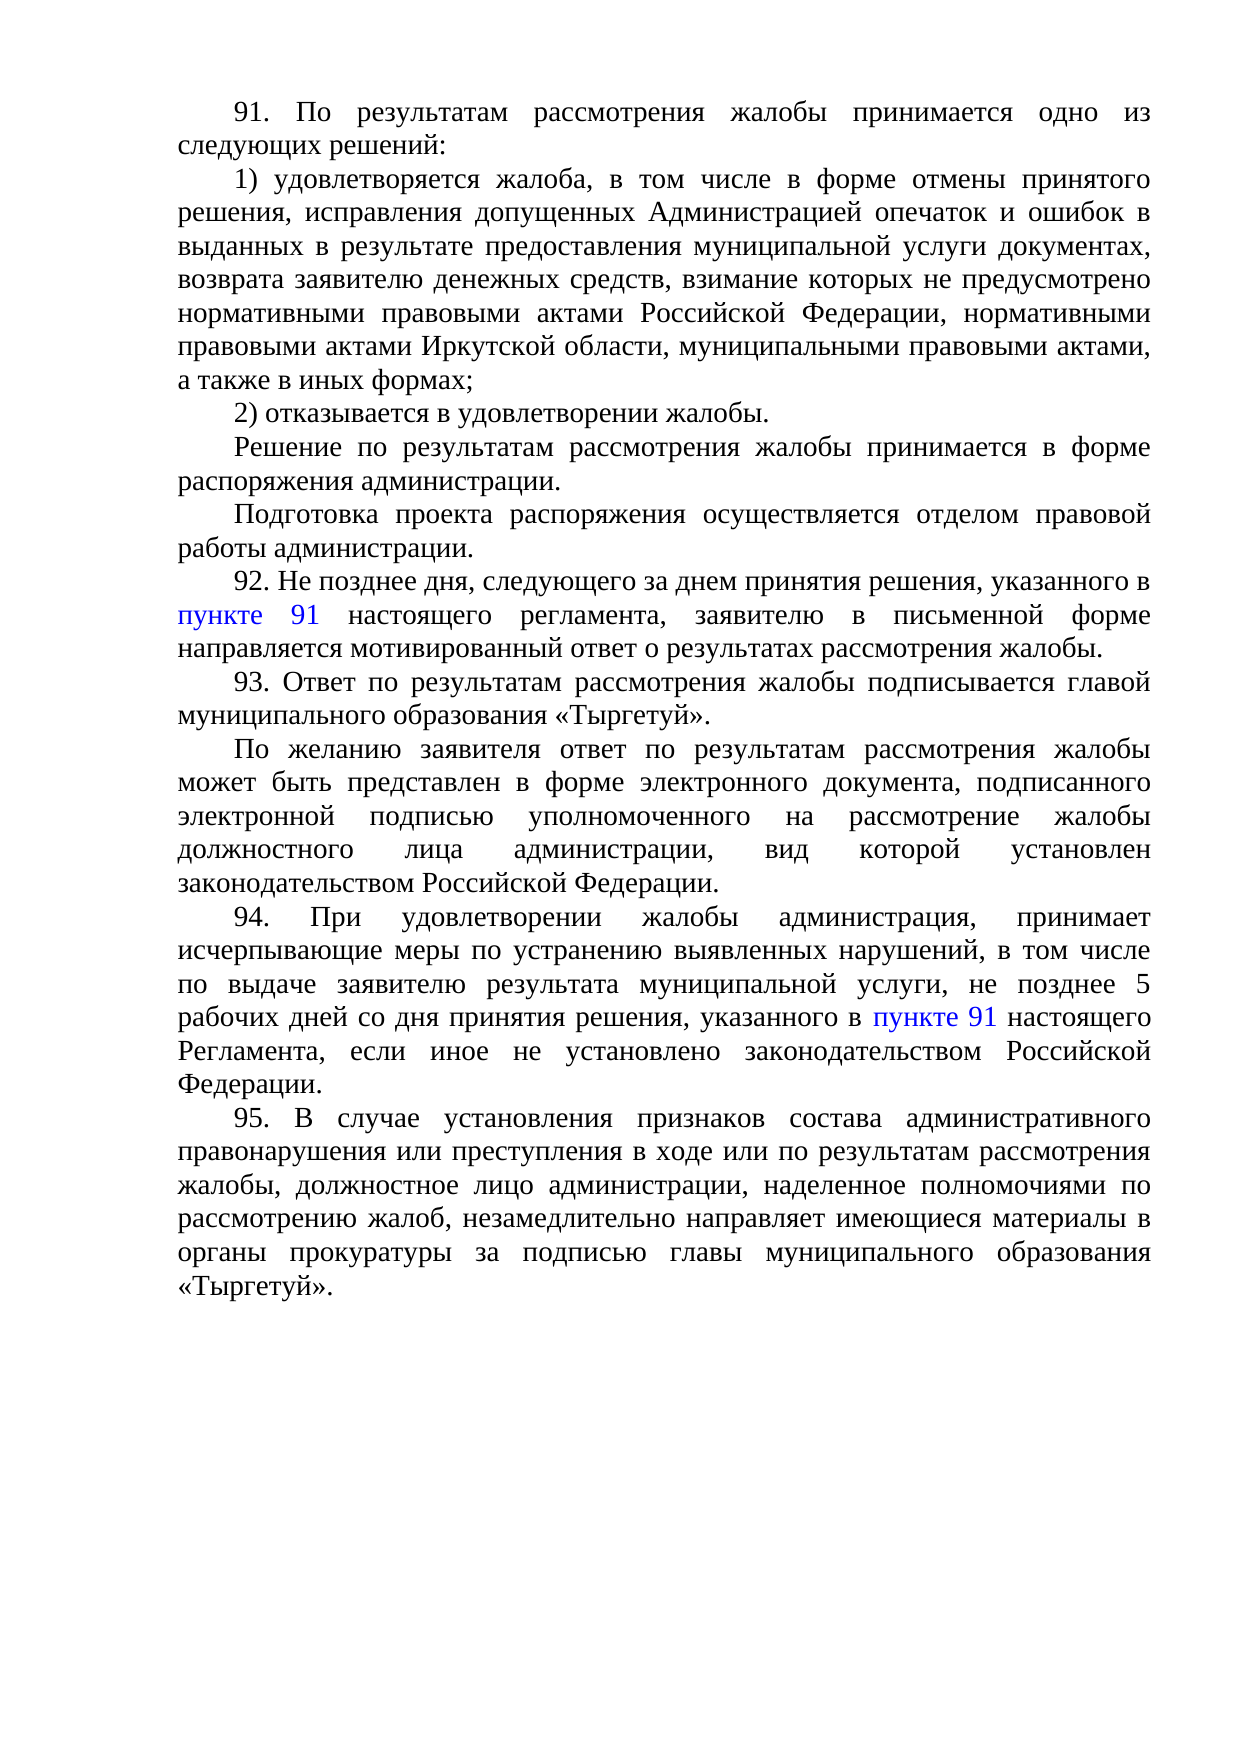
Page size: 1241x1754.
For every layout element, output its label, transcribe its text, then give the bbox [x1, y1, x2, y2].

text 93. Ответ по результатам рассмотрения жалобы подписывается главой муниципального образования «Тыргетуй». [177, 664, 1152, 731]
text По желанию заявителя ответ по результатам рассмотрения жалобы может быть представлен в форме электронного документа, подписанного электронной подписью уполномоченного на рассмотрение жалобы должностного лица администрации, вид которой установлен законодательством Российской Федерации. [177, 731, 1152, 899]
text 91. По результатам рассмотрения жалобы принимается одно из следующих решений: [177, 94, 1152, 161]
text 2) отказывается в удовлетворении жалобы. [177, 396, 1152, 429]
text 1) удовлетворяется жалоба, в том числе в форме отмены принятого решения, исправления допущенных Администрацией опечаток и ошибок в выданных в результате предоставления муниципальной услуги документах, возврата заявителю денежных средств, взимание которых не предусмотрено нормативными правовыми актами Российской Федерации, нормативными правовыми актами Иркутской области, муниципальными правовыми актами, а также в иных формах; [177, 161, 1152, 396]
text 92. Не позднее дня, следующего за днем принятия решения, указанного в пункте 91 настоящего регламента, заявителю в письменной форме направляется мотивированный ответ о результатах рассмотрения жалобы. [177, 563, 1152, 664]
text Решение по результатам рассмотрения жалобы принимается в форме распоряжения администрации. [177, 429, 1152, 496]
text 95. В случае установления признаков состава административного правонарушения или преступления в ходе или по результатам рассмотрения жалобы, должностное лицо администрации, наделенное полномочиями по рассмотрению жалоб, незамедлительно направляет имеющиеся материалы в органы прокуратуры за подписью главы муниципального образования «Тыргетуй». [177, 1100, 1152, 1301]
text 94. При удовлетворении жалобы администрация, принимает исчерпывающие меры по устранению выявленных нарушений, в том числе по выдаче заявителю результата муниципальной услуги, не позднее 5 рабочих дней со дня принятия решения, указанного в пункте 91 настоящего Регламента, если иное не установлено законодательством Российской Федерации. [177, 899, 1152, 1100]
text Подготовка проекта распоряжения осуществляется отделом правовой работы администрации. [177, 496, 1152, 563]
